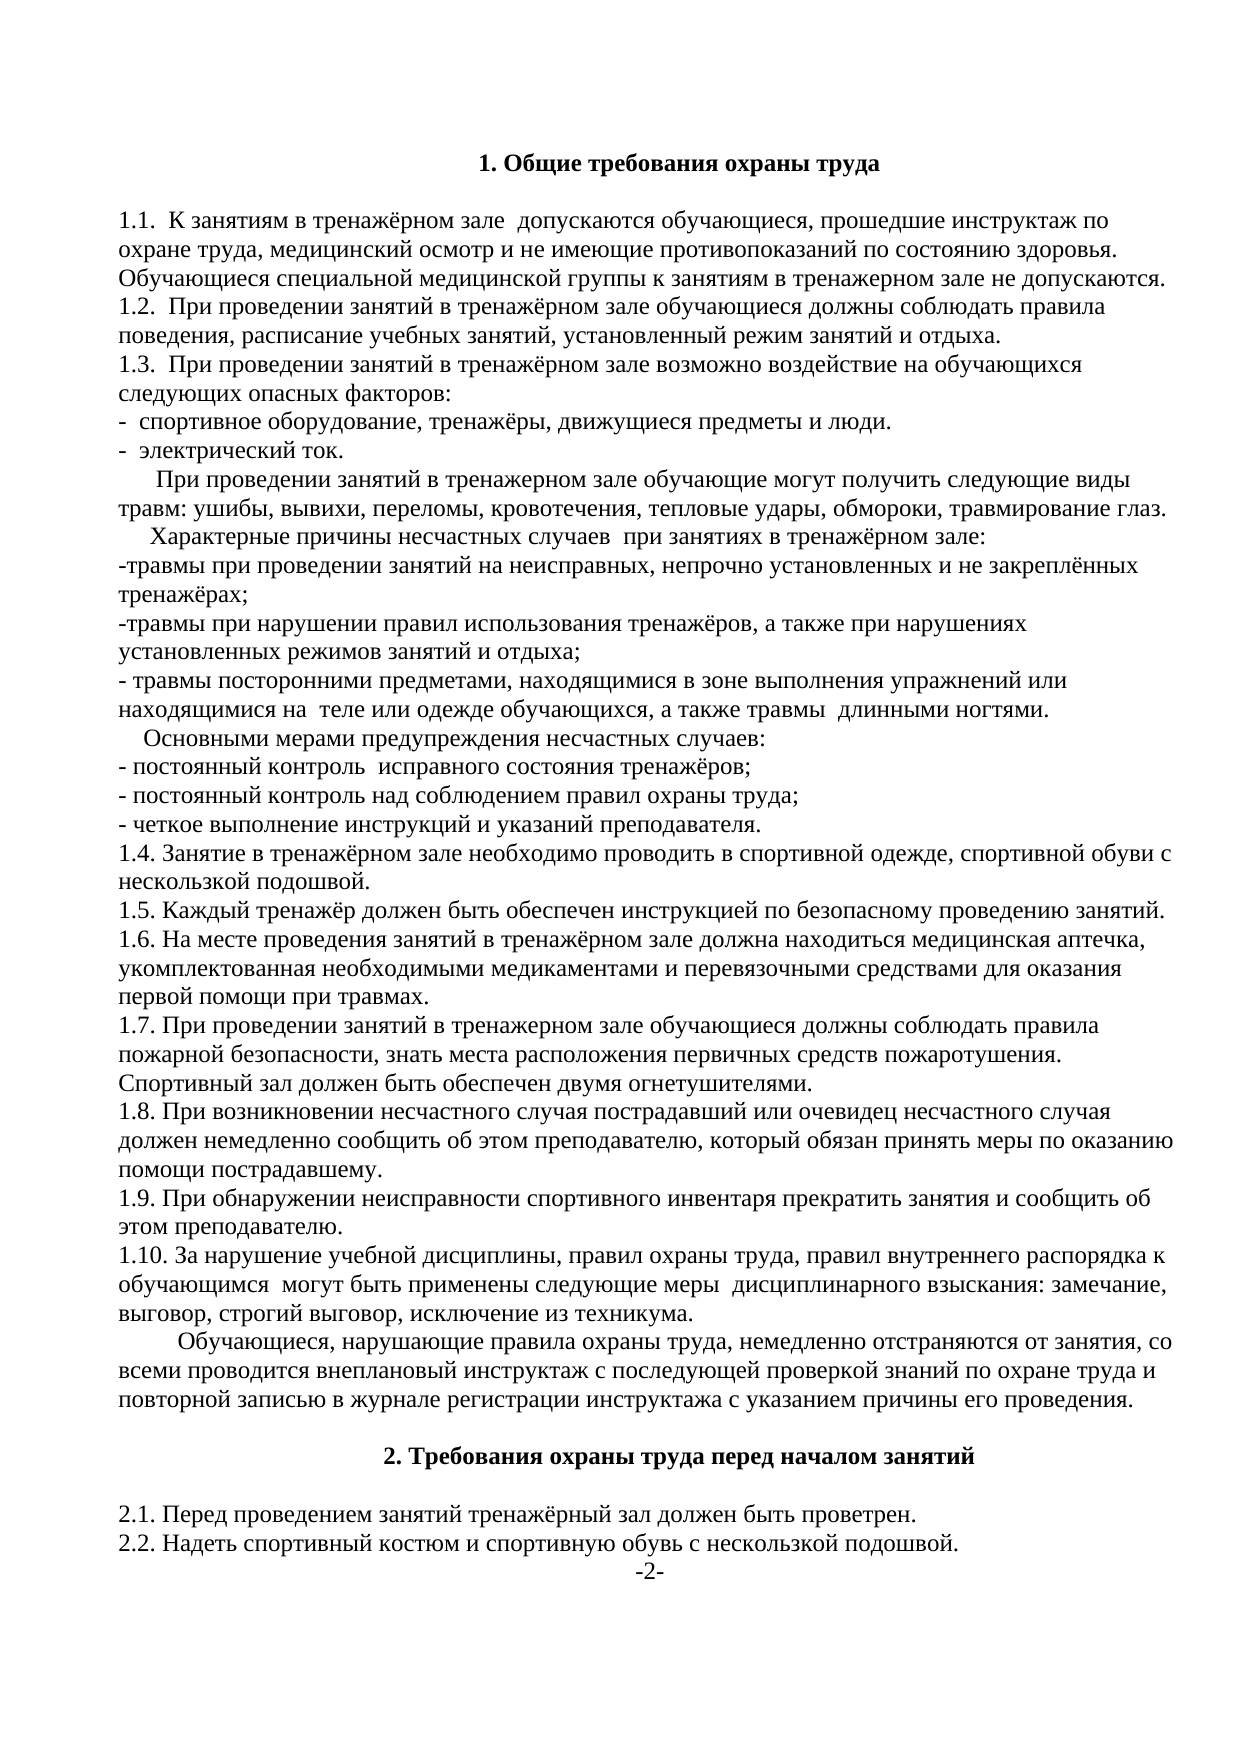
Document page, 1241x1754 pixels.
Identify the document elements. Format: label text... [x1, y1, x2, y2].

text Характерные причины несчастных случаев при занятиях в тренажёрном зале: [118, 521, 1181, 550]
text 1. Общие требования охраны труда [118, 148, 1181, 176]
text - четкое выполнение инструкций и указаний преподавателя. [118, 809, 1181, 838]
text 1.5. Каждый тренажёр должен быть обеспечен инструкцией по безопасному проведению занятий. [118, 895, 1181, 924]
text Обучающиеся специальной медицинской группы к занятиям в тренажерном зале не допускаются. [118, 263, 1181, 291]
text 1.1. К занятиям в тренажёрном зале допускаются обучающиеся, прошедшие инструктаж по охране труда, медицинский осмотр и не имеющие противопоказаний по состоянию здоровья. [118, 205, 1181, 263]
text 1.2. При проведении занятий в тренажёрном зале обучающиеся должны соблюдать правила поведения, расписание учебных занятий, установленный режим занятий и отдыха. [118, 291, 1181, 349]
text 2.1. Перед проведением занятий тренажёрный зал должен быть проветрен. [118, 1499, 1181, 1528]
text -травмы при проведении занятий на неисправных, непрочно установленных и не закреплённых тренажёрах; [118, 550, 1181, 608]
text 1.3. При проведении занятий в тренажёрном зале возможно воздействие на обучающихся следующих опасных факторов: [118, 349, 1181, 406]
text - постоянный контроль над соблюдением правил охраны труда; [118, 780, 1181, 809]
text - постоянный контроль исправного состояния тренажёров; [118, 751, 1181, 780]
text 2. Требования охраны труда перед началом занятий [118, 1441, 1181, 1470]
text 1.8. При возникновении несчастного случая пострадавший или очевидец несчастного случая должен немедленно сообщить об этом преподавателю, который обязан принять меры по оказанию помощи пострадавшему. [118, 1096, 1181, 1183]
text 2.2. Надеть спортивный костюм и спортивную обувь с нескользкой подошвой. [118, 1528, 1181, 1556]
text 1.4. Занятие в тренажёрном зале необходимо проводить в спортивной одежде, спортивной обуви с нескользкой подошвой. [118, 838, 1181, 895]
text - травмы посторонними предметами, находящимися в зоне выполнения упражнений или находящимися на теле или одежде обучающихся, а также травмы длинными ногтями. [118, 665, 1181, 723]
text 1.10. За нарушение учебной дисциплины, правил охраны труда, правил внутреннего распорядка к обучающимся могут быть применены следующие меры дисциплинарного взыскания: замечание, выговор, строгий выговор, исключение из техникума. [118, 1240, 1181, 1326]
text 1.7. При проведении занятий в тренажерном зале обучающиеся должны соблюдать правила пожарной безопасности, знать места расположения первичных средств пожаротушения. Спортивный зал должен быть обеспечен двумя огнетушителями. [118, 1010, 1181, 1096]
text Обучающиеся, нарушающие правила охраны труда, немедленно отстраняются от занятия, со всеми проводится внеплановый инструктаж с последующей проверкой знаний по охране труда и повторной записью в журнале регистрации инструктажа с указанием причины его проведения. [118, 1326, 1181, 1413]
text При проведении занятий в тренажерном зале обучающие могут получить следующие виды травм: ушибы, вывихи, переломы, кровотечения, тепловые удары, обмороки, травмирование глаз. [118, 464, 1181, 521]
text - электрический ток. [118, 435, 1181, 464]
text Основными мерами предупреждения несчастных случаев: [118, 723, 1181, 751]
text -2- [118, 1556, 1181, 1585]
text - спортивное оборудование, тренажёры, движущиеся предметы и люди. [118, 406, 1181, 435]
text 1.6. На месте проведения занятий в тренажёрном зале должна находиться медицинская аптечка, укомплектованная необходимыми медикаментами и перевязочными средствами для оказания первой помощи при травмах. [118, 924, 1181, 1010]
text 1.9. При обнаружении неисправности спортивного инвентаря прекратить занятия и сообщить об этом преподавателю. [118, 1183, 1181, 1240]
text -травмы при нарушении правил использования тренажёров, а также при нарушениях установленных режимов занятий и отдыха; [118, 608, 1181, 665]
